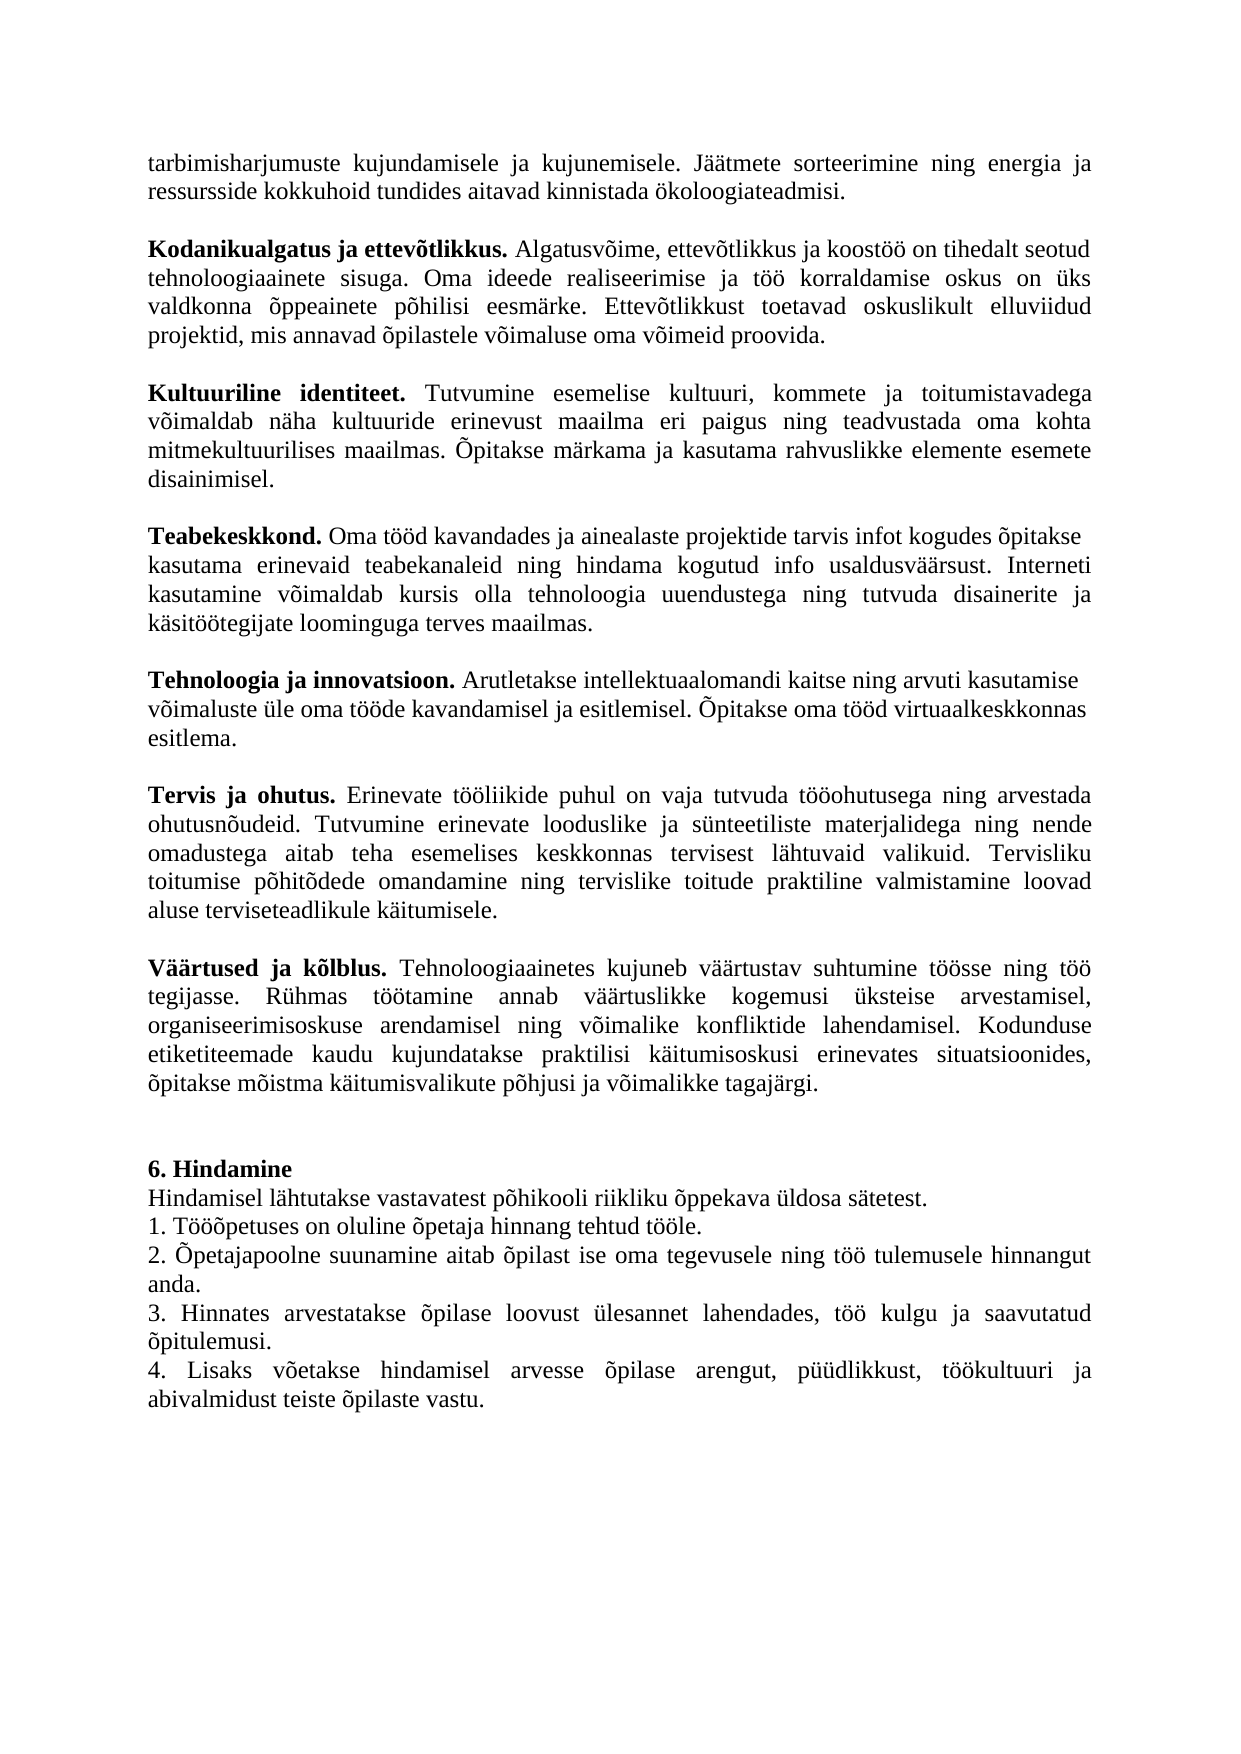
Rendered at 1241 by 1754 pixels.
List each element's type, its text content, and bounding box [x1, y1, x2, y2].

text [148, 148, 1092, 205]
text Kultuuriline identiteet. Tutvumine esemelise kultuuri, kommete ja toitumistavadega võimaldab näha kultuuride erinevust maailma eri paigus ning teadvustada oma kohta mitmekultuurilises maailmas. Õpitakse märkama ja kasutama rahvuslikke elemente esemete disainimisel. [148, 378, 1092, 493]
text 3. Hinnates arvestatakse õpilase loovust ülesannet lahendades, töö kulgu ja saavutatud õpitulemusi. [148, 1298, 1092, 1355]
text Kodanikualgatus ja ettevõtlikkus. Algatusvõime, ettevõtlikkus ja koostöö on tihedalt seotud [148, 234, 1092, 263]
text 2. Õpetajapoolne suunamine aitab õpilast ise oma tegevusele ning töö tulemusele hinnangut anda. [148, 1240, 1092, 1298]
text kasutama erinevaid teabekanaleid ning hindama kogutud info usaldusväärsust. Interneti kasutamine võimaldab kursis olla tehnoloogia uuendustega ning tutvuda disainerite ja käsitöötegijate loominguga terves maailmas. [148, 550, 1092, 636]
text võimaluste üle oma tööde kavandamisel ja esitlemisel. Õpitakse oma tööd virtuaalkeskkonnas [148, 694, 1092, 723]
text 1. Tööõpetuses on oluline õpetaja hinnang tehtud tööle. [148, 1211, 1092, 1240]
text Väärtused ja kõlblus. Tehnoloogiaainetes kujuneb väärtustav suhtumine töösse ning töö tegijasse. Rühmas töötamine annab väärtuslikke kogemusi üksteise arvestamisel, organiseerimisoskuse arendamisel ning võimalike konfliktide lahendamisel. Kodunduse etiketiteemade kaudu kujundatakse praktilisi käitumisoskusi erinevates situatsioonides, õpitakse mõistma käitumisvalikute põhjusi ja võimalikke tagajärgi. [148, 953, 1092, 1096]
text esitlema. [148, 723, 1092, 751]
text tehnoloogiaainete sisuga. Oma ideede realiseerimise ja töö korraldamise oskus on üks valdkonna õppeainete põhilisi eesmärke. Ettevõtlikkust toetavad oskuslikult elluviidud projektid, mis annavad õpilastele võimaluse oma võimeid proovida. [148, 263, 1092, 349]
text Teabekeskkond. Oma tööd kavandades ja ainealaste projektide tarvis infot kogudes õpitakse [148, 521, 1092, 550]
text 6. Hindamine [148, 1154, 1092, 1183]
text Tehnoloogia ja innovatsioon. Arutletakse intellektuaalomandi kaitse ning arvuti kasutamise [148, 665, 1092, 694]
text Tervis ja ohutus. Erinevate tööliikide puhul on vaja tutvuda tööohutusega ning arvestada ohutusnõudeid. Tutvumine erinevate looduslike ja sünteetiliste materjalidega ning nende omadustega aitab teha esemelises keskkonnas tervisest lähtuvaid valikuid. Tervisliku toitumise põhitõdede omandamine ning tervislike toitude praktiline valmistamine loovad aluse terviseteadlikule käitumisele. [148, 780, 1092, 924]
text 4. Lisaks võetakse hindamisel arvesse õpilase arengut, püüdlikkust, töökultuuri ja abivalmidust teiste õpilaste vastu. [148, 1355, 1092, 1413]
text Hindamisel lähtutakse vastavatest põhikooli riikliku õppekava üldosa sätetest. [148, 1183, 1092, 1211]
